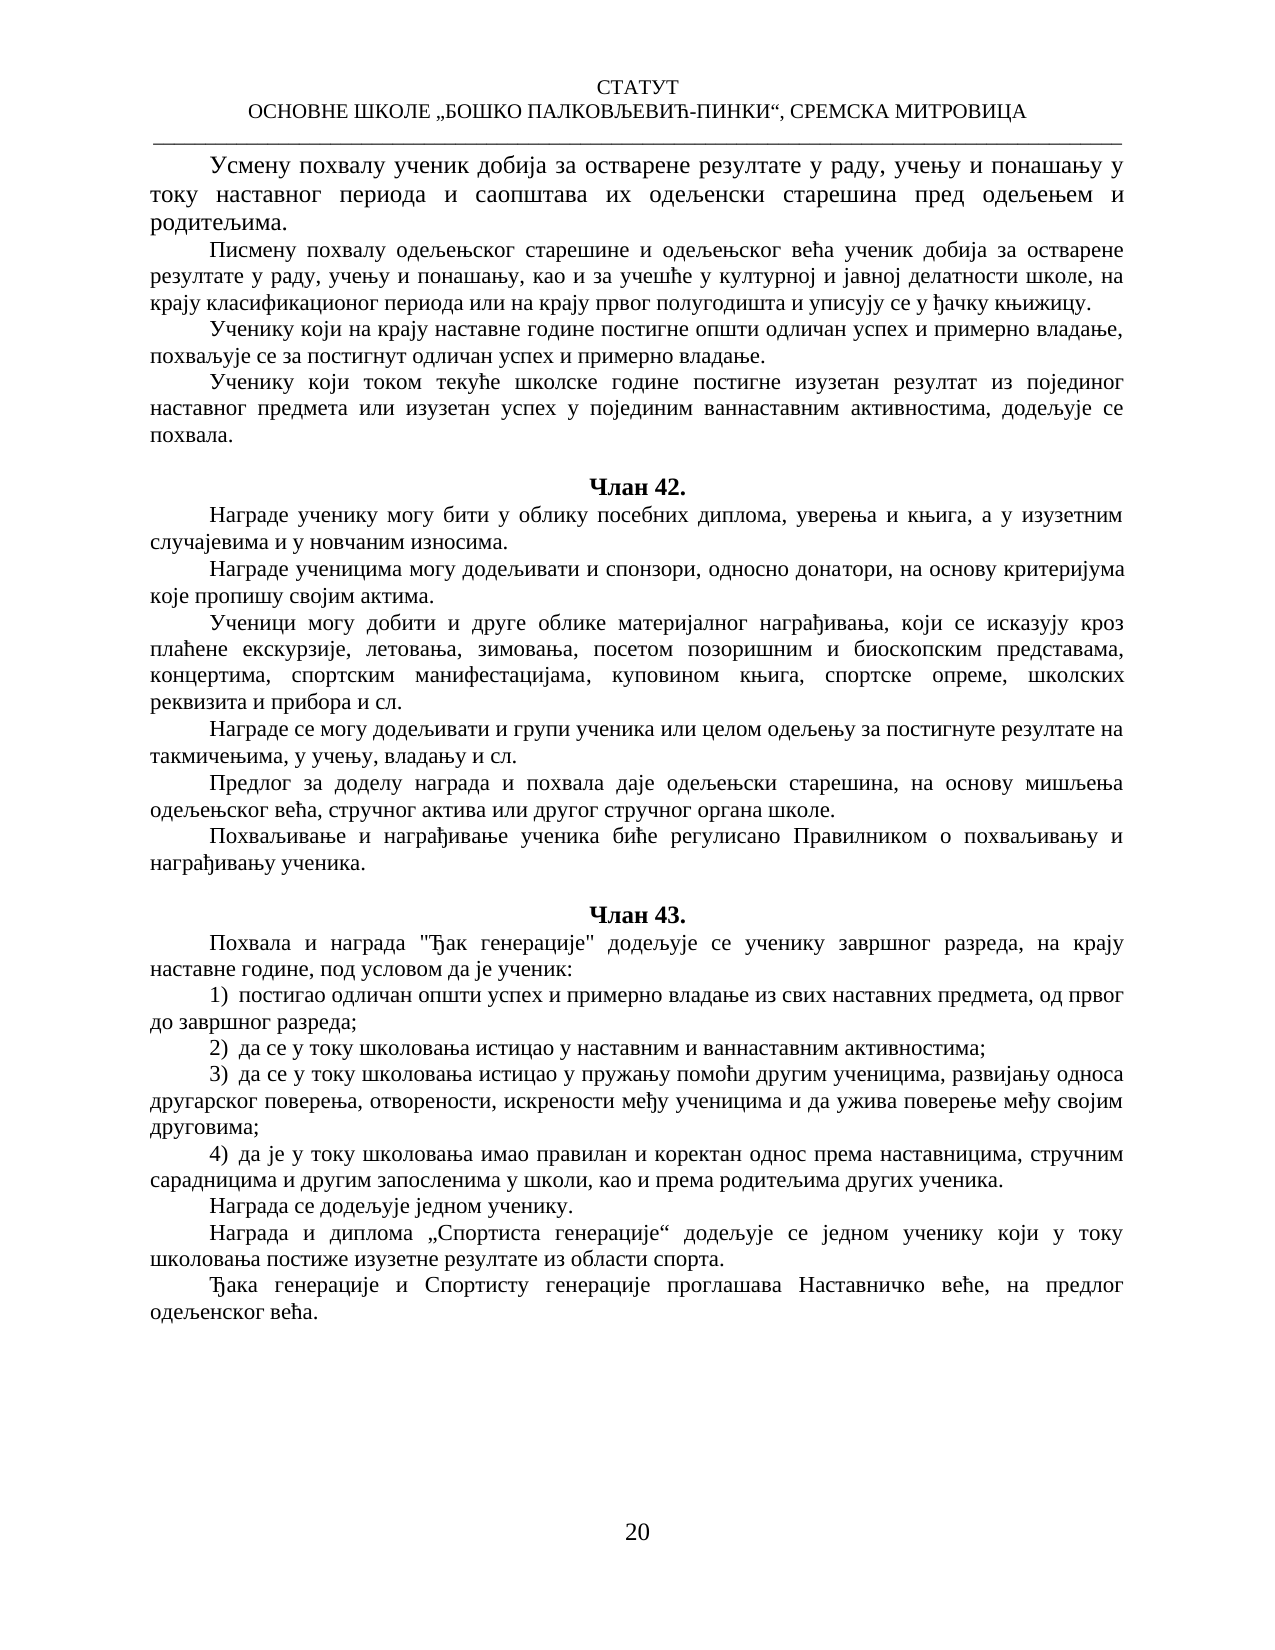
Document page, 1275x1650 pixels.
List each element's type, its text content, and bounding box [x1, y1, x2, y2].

text Награда и диплома „Спортиста генерације“ додељује се једном ученику који у току школовања постиже изузетне резултате из области спорта. [150, 1219, 1125, 1271]
list да се у току школовања истицао у наставним и ваннаставним активностима; [150, 1034, 1125, 1061]
text Члан 43. [150, 902, 1125, 929]
text Награде ученицима могу додељивати и спонзори, односно донатори, на основу критеријума које пропишу својим актима. [150, 555, 1125, 609]
text Похваљивање и награђивање ученика биће регулисано Правилником о похваљивању и награђивању ученика. [150, 823, 1125, 875]
text Похвала и награда "Ђак генерације" додељује се ученику завршног разреда, на крају наставне године, под условом да је ученик: [150, 929, 1125, 981]
text Ученику који током текуће школске године постигне изузетан резултат из појединог наставног предмета или изузетан успех у појединим ваннаставним активностима, додељује се похвала. [150, 368, 1125, 447]
text Награде ученику могу бити у облику посебних диплома, уверења и књига, а у изузетним случајевима и у новчаним износима. [150, 501, 1125, 555]
text Усмену похвалу ученик добија за остварене резултате у раду, учењу и понашању у току наставног периода и саопштава их одељенски старешина пред одељењем и родитељима. [150, 150, 1125, 236]
text Ђака генерације и Спортисту генерације проглашава Наставничко веће, на предлог одељенског већа. [150, 1271, 1125, 1324]
list да се у току школовања истицао у пружању помоћи другим ученицима, развијању односа другарског поверења, отворености, искрености међу ученицима и да ужива поверење међу својим друговима; [150, 1061, 1125, 1139]
text Ученику који на крају наставне године постигне општи одличан успех и примерно владање, похваљује се за постигнут одличан успех и примерно владање. [150, 315, 1125, 368]
text Писмену похвалу одељењског старешине и одељењског већа ученик добија за остварене резултате у раду, учењу и понашању, као и за учешће у културној и јавној делатности школе, на крају класификационог периода или на крају првог полугодишта и уписују се у ђачку књижицу. [150, 236, 1125, 315]
text Награде се могу додељивати и групи ученика или целом одељењу за постигнуте резултате на такмичењима, у учењу, владању и сл. [150, 714, 1125, 768]
list да је у току школовања имао правилан и коректан однос према наставницима, стручним сарадницима и другим запосленима у школи, као и према родитељима других ученика. [150, 1139, 1125, 1192]
text Члан 42. [150, 473, 1125, 501]
text Ученици могу добити и друге облике материјалног награђивања, који се исказују кроз плаћене екскурзије, летовања, зимовањa, посетом позоришним и биоскопским представама, концертима, спортским манифестацијама, куповином књига, спортске опреме, школских реквизита и прибора и сл. [150, 609, 1125, 714]
text Предлог за доделу награда и похвала даје одељењски старешина, на основу мишљења одељењског већа, стручног актива или другог стручног органа школе. [150, 768, 1125, 823]
text Награда се додељује једном ученику. [150, 1192, 1125, 1219]
list постигао одличан општи успех и примерно владање из свих наставних предмета, од првог до завршног разреда; [150, 981, 1125, 1034]
